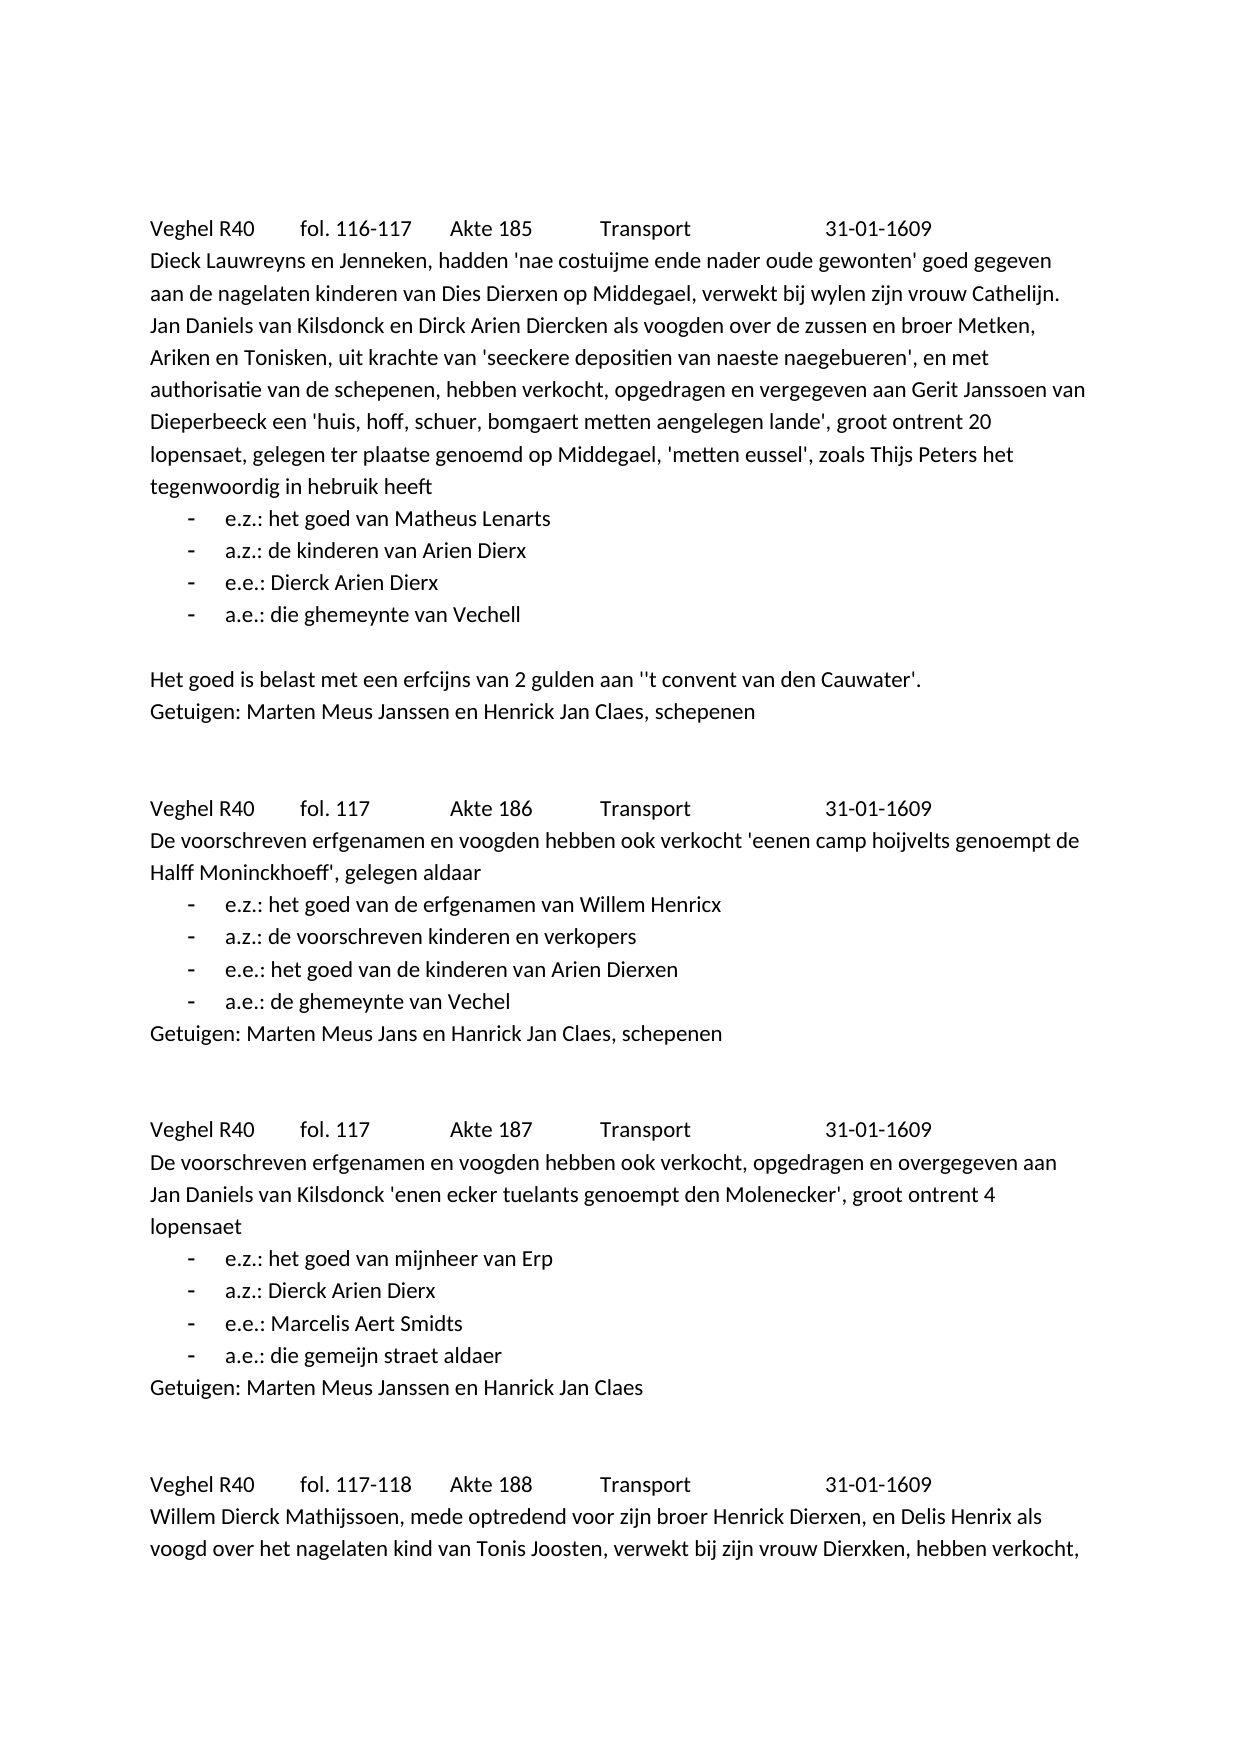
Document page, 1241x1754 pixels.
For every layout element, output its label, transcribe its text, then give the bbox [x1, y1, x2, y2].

list a.z.: Dierck Arien Dierx [187, 1277, 1090, 1304]
text Veghel R40 fol. 117-118 Akte 188 Transport 31-01-1609 [150, 1470, 1090, 1498]
text De voorschreven erfgenamen en voogden hebben ook verkocht, opgedragen en overgegeven aan Jan Daniels van Kilsdonck 'enen ecker tuelants genoempt den Molenecker', groot ontrent 4 lopensaet [150, 1148, 1090, 1240]
text De voorschreven erfgenamen en voogden hebben ook verkocht 'eenen camp hoijvelts genoempt de Halff Moninckhoeff', gelegen aldaar [150, 826, 1090, 886]
list a.z.: de voorschreven kinderen en verkopers [187, 922, 1090, 951]
list e.z.: het goed van mijnheer van Erp [187, 1244, 1090, 1272]
text Veghel R40 fol. 116-117 Akte 185 Transport 31-01-1609 [150, 214, 1090, 242]
list e.e.: Dierck Arien Dierx [187, 568, 1090, 596]
text Dieck Lauwreyns en Jenneken, hadden 'nae costuijme ende nader oude gewonten' goed gegeven aan de nagelaten kinderen van Dies Dierxen op Middegael, verwekt bij wylen zijn vrouw Cathelijn. Jan Daniels van Kilsdonck en Dirck Arien Diercken als voogden over de zussen en broer Metken, Ariken en Tonisken, uit krachte van 'seeckere depositien van naeste naegebueren', en met authorisatie van de schepenen, hebben verkocht, opgedragen en vergegeven aan Gerit Janssoen van Dieperbeeck een 'huis, hoff, schuer, bomgaert metten aengelegen lande', groot ontrent 20 lopensaet, gelegen ter plaatse genoemd op Middegael, 'metten eussel', zoals Thijs Peters het tegenwoordig in hebruik heeft [150, 247, 1090, 500]
list a.e.: die gemeijn straet aldaer [187, 1341, 1090, 1369]
list a.z.: de kinderen van Arien Dierx [187, 536, 1090, 564]
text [150, 1502, 1090, 1562]
list e.e.: het goed van de kinderen van Arien Dierxen [187, 955, 1090, 983]
list e.z.: het goed van de erfgenamen van Willem Henricx [187, 890, 1090, 918]
list a.e.: de ghemeynte van Vechel [187, 987, 1090, 1015]
list a.e.: die ghemeynte van Vechell [187, 601, 1090, 629]
text Getuigen: Marten Meus Janssen en Henrick Jan Claes, schepenen [150, 697, 1090, 725]
text Veghel R40 fol. 117 Akte 186 Transport 31-01-1609 [150, 794, 1090, 822]
text Het goed is belast met een erfcijns van 2 gulden aan ''t convent van den Cauwater'. [150, 665, 1090, 693]
text Veghel R40 fol. 117 Akte 187 Transport 31-01-1609 [150, 1116, 1090, 1144]
list e.e.: Marcelis Aert Smidts [187, 1309, 1090, 1337]
list e.z.: het goed van Matheus Lenarts [187, 504, 1090, 532]
text Getuigen: Marten Meus Janssen en Hanrick Jan Claes [150, 1373, 1090, 1401]
text Getuigen: Marten Meus Jans en Hanrick Jan Claes, schepenen [150, 1019, 1090, 1047]
